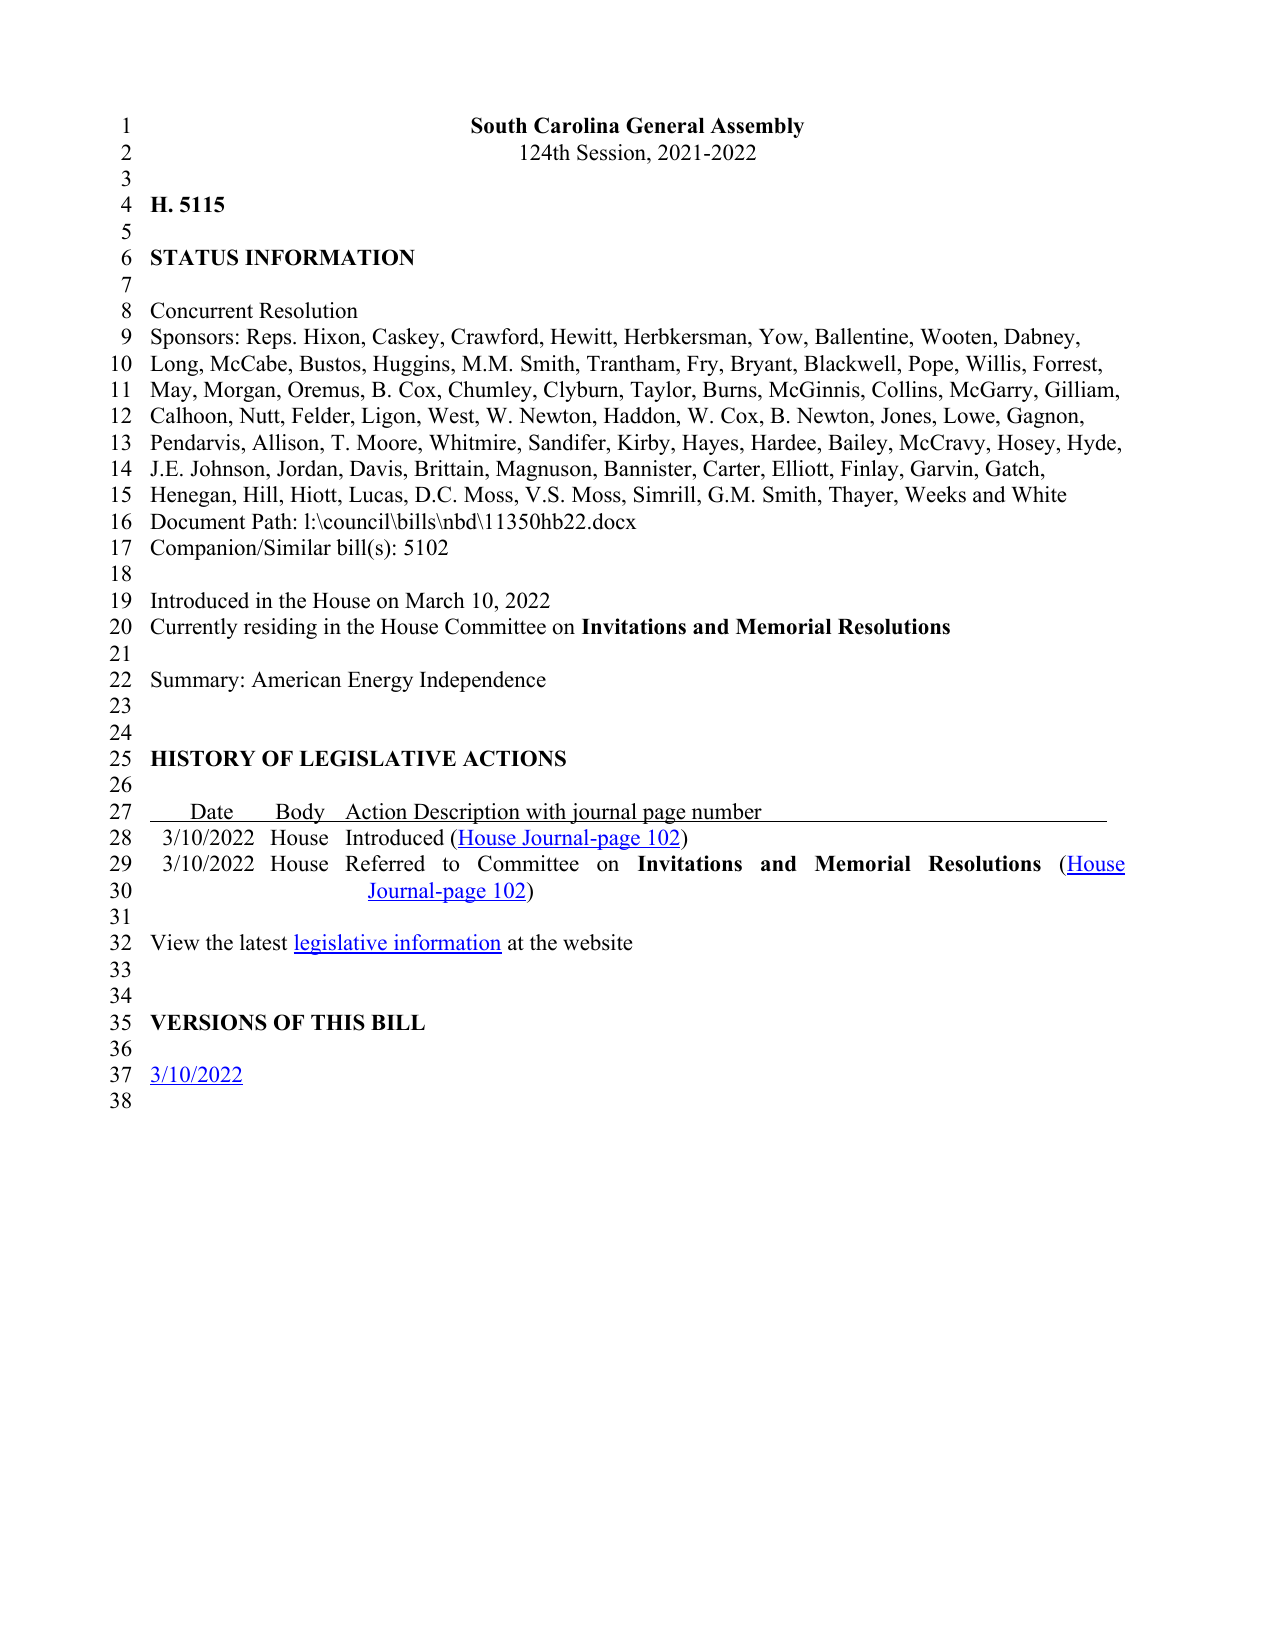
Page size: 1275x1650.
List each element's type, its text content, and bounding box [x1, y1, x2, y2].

text Introduced in the House on March 10, 2022 [150, 587, 1125, 613]
text Summary: American Energy Independence [150, 666, 1125, 692]
text Sponsors: Reps. Hixon, Caskey, Crawford, Hewitt, Herbkersman, Yow, Ballentine, Wooten, Dabney, Long, McCabe, Bustos, Huggins, M.M. Smith, Trantham, Fry, Bryant, Blackwell, Pope, Willis, Forrest, May, Morgan, Oremus, B. Cox, Chumley, Clyburn, Taylor, Burns, McGinnis, Collins, McGarry, Gilliam, Calhoon, Nutt, Felder, Ligon, West, W. Newton, Haddon, W. Cox, B. Newton, Jones, Lowe, Gagnon, Pendarvis, Allison, T. Moore, Whitmire, Sandifer, Kirby, Hayes, Hardee, Bailey, McCravy, Hosey, Hyde, J.E. Johnson, Jordan, Davis, Brittain, Magnuson, Bannister, Carter, Elliott, Finlay, Garvin, Gatch, Henegan, Hill, Hiott, Lucas, D.C. Moss, V.S. Moss, Simrill, G.M. Smith, Thayer, Weeks and White [150, 323, 1125, 508]
text VERSIONS OF THIS BILL [150, 1008, 1125, 1035]
text Concurrent Resolution [150, 297, 1125, 323]
text 124th Session, 2021-2022 [150, 139, 1125, 165]
text Date Body Action Description with journal page number [150, 798, 1125, 824]
text HISTORY OF LEGISLATIVE ACTIONS [150, 745, 1125, 771]
text Document Path: l:\council\bills\nbd\11350hb22.docx [150, 508, 1125, 534]
text South Carolina General Assembly [150, 112, 1125, 139]
text 3/10/2022 House Referred to Committee on Invitations and Memorial Resolutions (House Journal-page 102) [150, 850, 1125, 903]
text H. 5115 [150, 192, 1125, 218]
text View the latest legislative information at the website [150, 929, 1125, 956]
text 3/10/2022 [150, 1061, 1125, 1088]
text Currently residing in the House Committee on Invitations and Memorial Resolutions [150, 613, 1125, 639]
text Companion/Similar bill(s): 5102 [150, 534, 1125, 561]
text STATUS INFORMATION [150, 244, 1125, 271]
text 3/10/2022 House Introduced (House Journal-page 102) [150, 824, 1125, 850]
